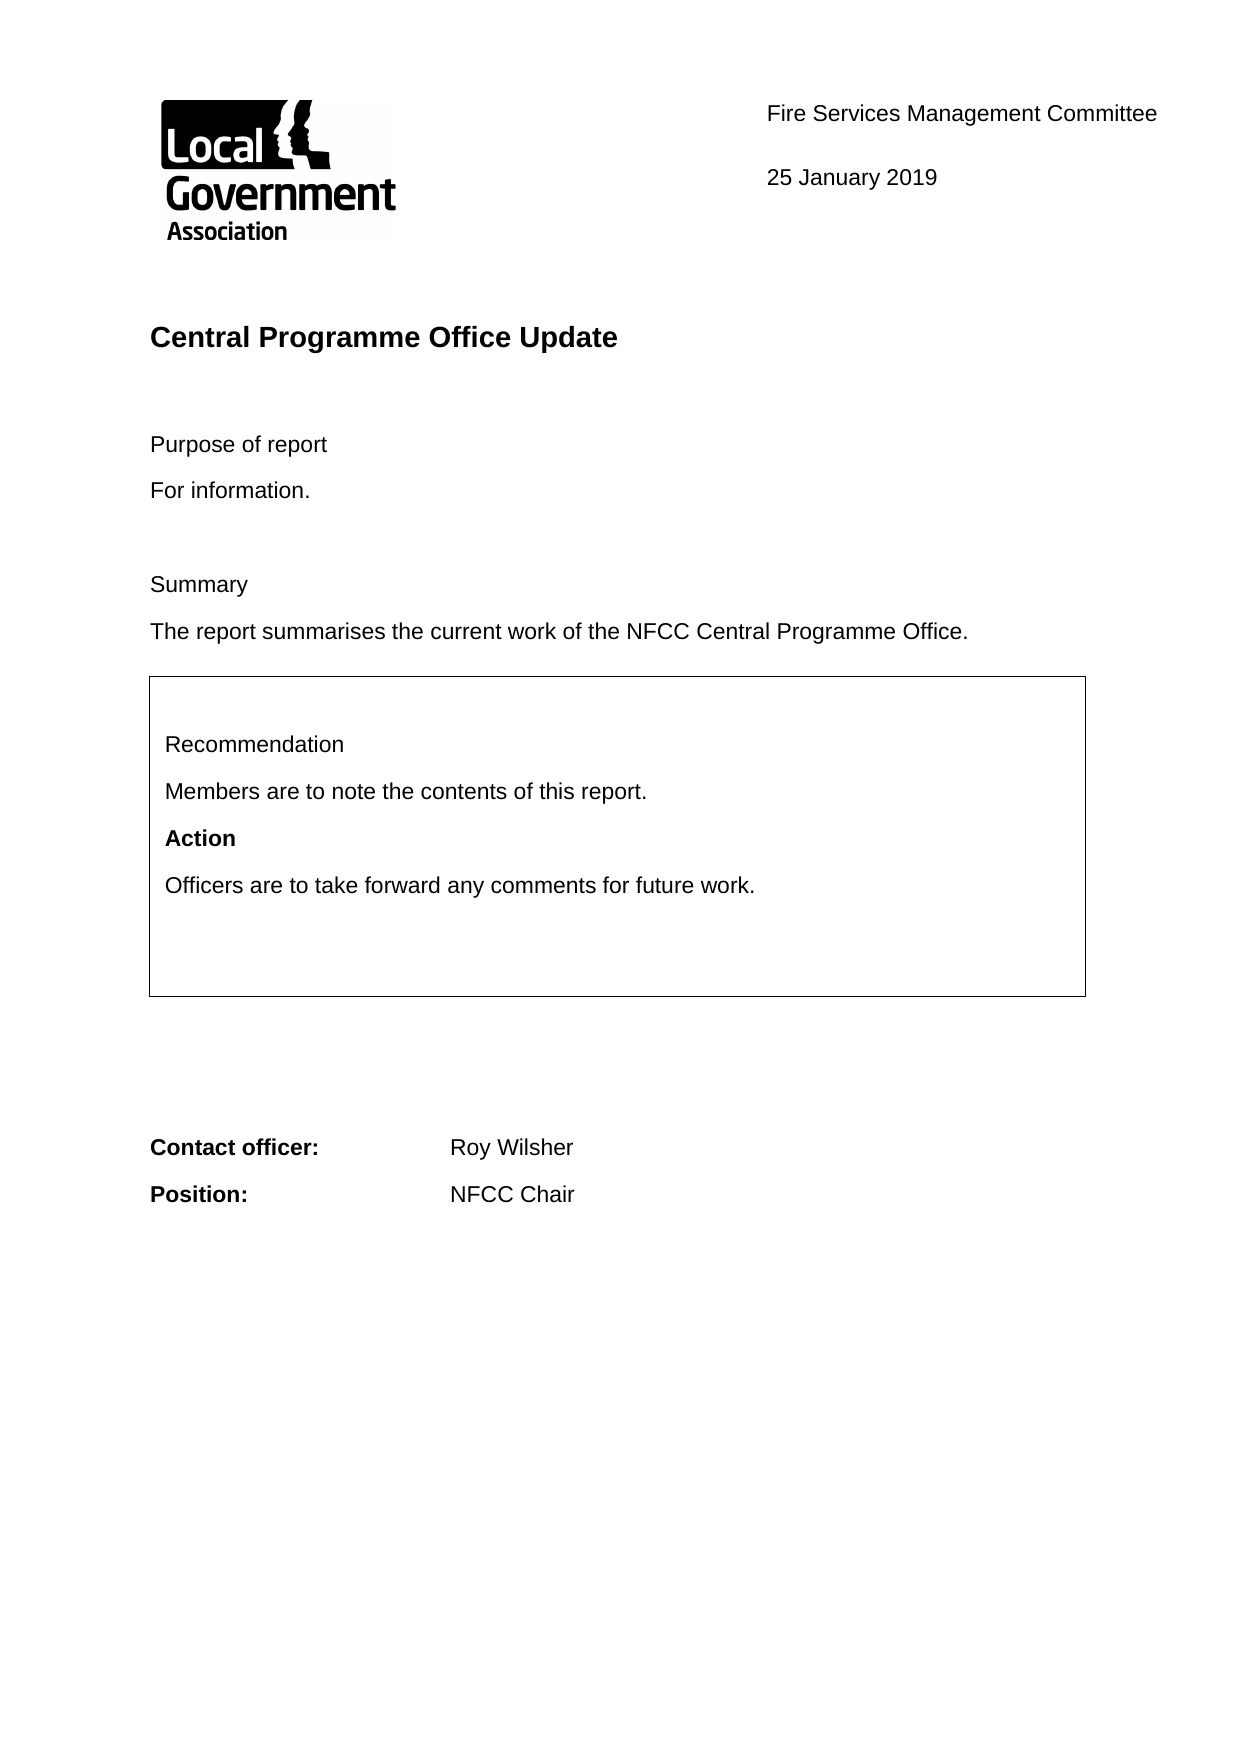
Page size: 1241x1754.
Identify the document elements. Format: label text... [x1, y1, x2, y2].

picture [161, 100, 396, 240]
title The report summarises the current work of the NFCC Central Programme Office. [150, 618, 1090, 644]
title Central Programme Office Update [150, 320, 1090, 354]
